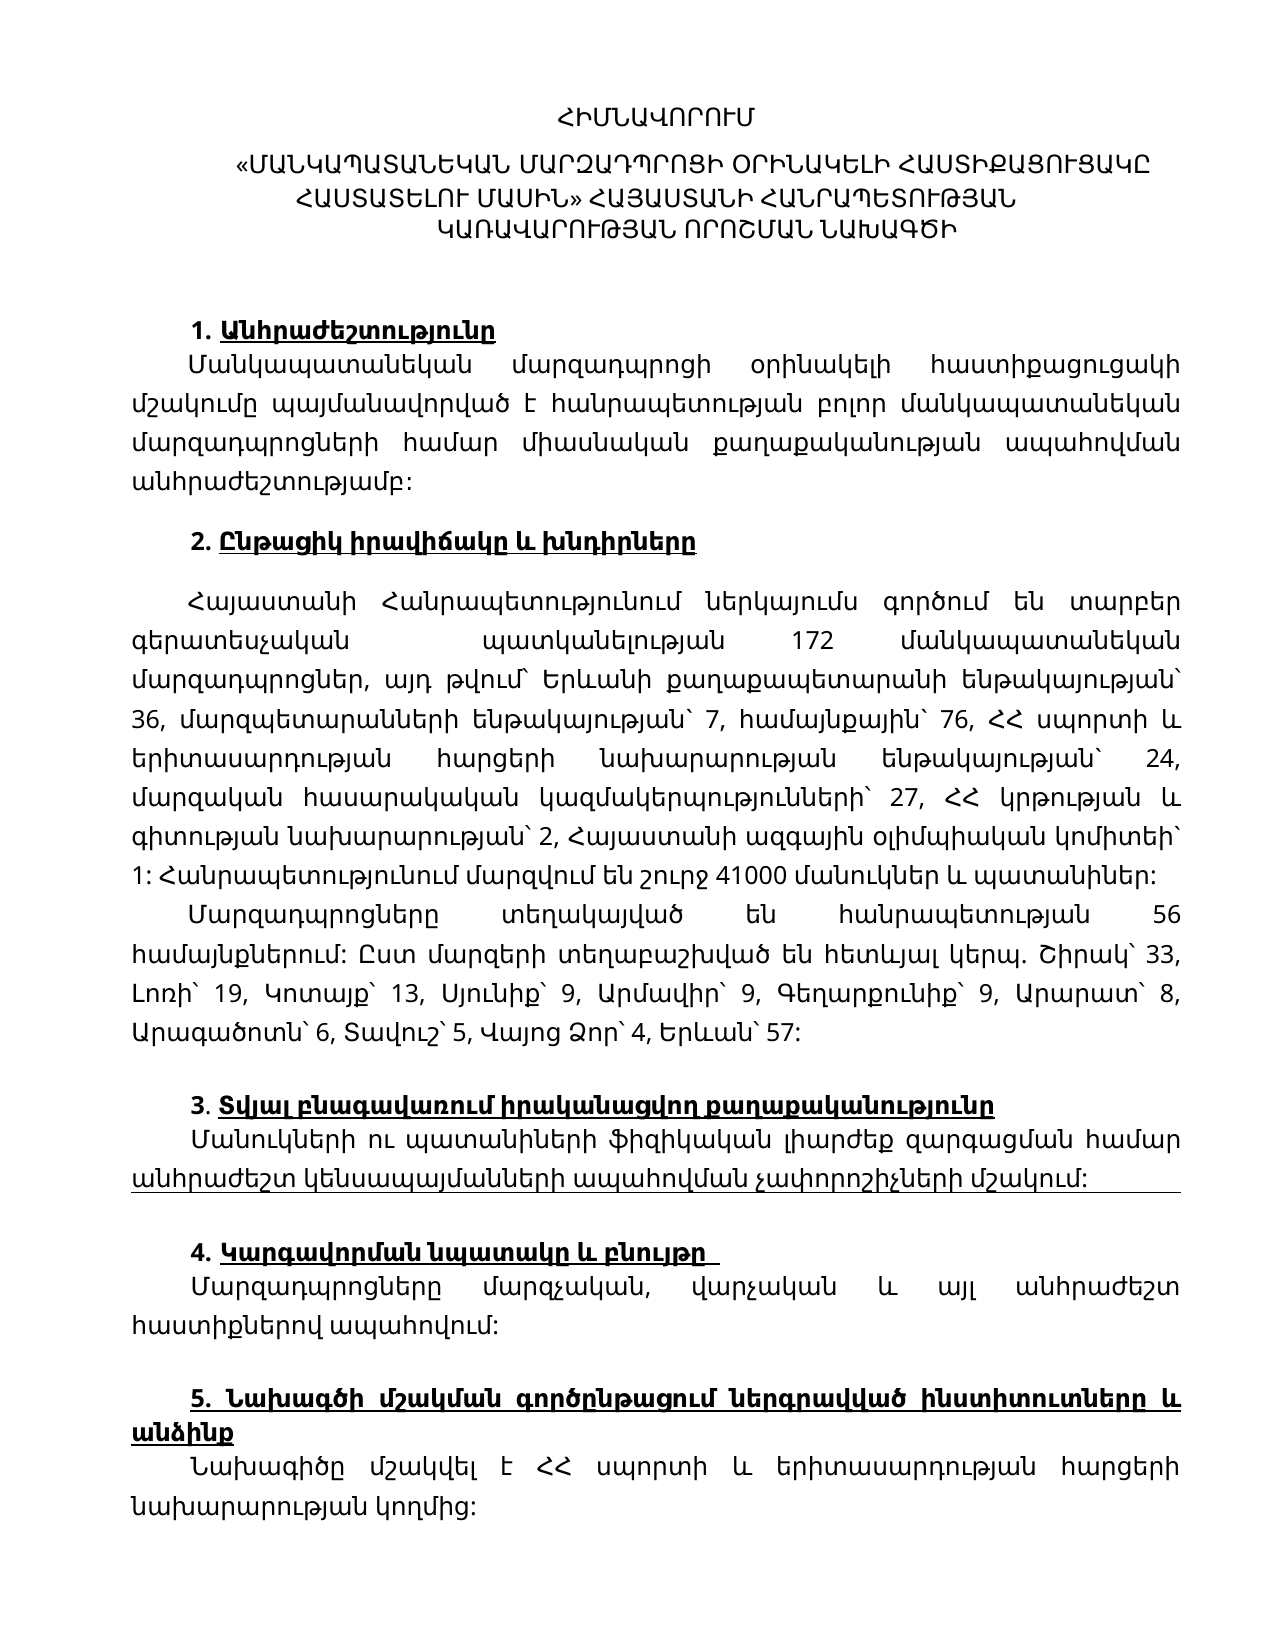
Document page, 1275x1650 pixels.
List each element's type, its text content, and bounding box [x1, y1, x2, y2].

list Կարգավորման նպատակը և բնույթը [131, 1234, 1181, 1268]
text 2. Ընթացիկ իրավիճակը և խնդիրները [131, 524, 1181, 558]
text Մարզադպրոցները մարզչական, վարչական և այլ անհրաժեշտ հաստիքներով ապահովում: [131, 1268, 1181, 1342]
text Հայաստանի Հանրապետությունում ներկայումս գործում են տարբեր գերատեսչական պատկանելության 172 մանկապատանեկան մարզադպրոցներ, այդ թվում՝ Երևանի քաղաքապետարանի ենթակայության՝ 36, մարզպետարանների ենթակայության` 7, համայնքային` 76, ՀՀ սպորտի և երիտասարդության հարցերի նախարարության ենթակայության` 24, մարզական հասարակական կազմակերպությունների՝ 27, ՀՀ կրթության և գիտության նախարարության՝ 2, Հայաստանի ազգային օլիմպիական կոմիտեի` 1: Հանրապետությունում մարզվում են շուրջ 41000 մանուկներ և պատանիներ: [131, 584, 1181, 892]
text ՀԻՄՆԱՎՈՐՈՒՄ [131, 103, 1181, 132]
text 3. Տվյալ բնագավառում իրականացվող քաղաքականությունը [131, 1088, 1181, 1122]
text ԿԱՌԱՎԱՐՈՒԹՅԱՆ ՈՐՈՇՄԱՆ ՆԱԽԱԳԾԻ [131, 215, 1181, 244]
text 5. Նախագծի մշակման գործընթացում ներգրավված ինստիտուտները և անձինք [131, 1381, 1181, 1449]
list Անհրաժեշտությունը [131, 312, 1181, 346]
text Մանկապատանեկան մարզադպրոցի օրինակելի հաստիքացուցակի մշակումը պայմանավորված է հանրապետության բոլոր մանկապատանեկան մարզադպրոցների համար միասնական քաղաքականության ապահովման անհրաժեշտությամբ: [131, 346, 1181, 498]
text Նախագիծը մշակվել է ՀՀ սպորտի և երիտասարդության հարցերի նախարարության կողմից: [131, 1449, 1181, 1522]
text Մանուկների ու պատանիների ֆիզիկական լիարժեք զարգացման համար անհրաժեշտ կենսապայմանների ապահովման չափորոշիչների մշակում: [131, 1122, 1181, 1192]
text Մարզադպրոցները տեղակայված են հանրապետության 56 համայնքներում: Ըստ մարզերի տեղաբաշխված են հետևյալ կերպ. Շիրակ՝ 33, Լոռի՝ 19, Կոտայք՝ 13, Սյունիք՝ 9, Արմավիր՝ 9, Գեղարքունիք՝ 9, Արարատ՝ 8, Արագածոտն՝ 6, Տավուշ՝ 5, Վայոց Ձոր՝ 4, Երևան՝ 57: [131, 897, 1181, 1049]
text «ՄԱՆԿԱՊԱՏԱՆԵԿԱՆ ՄԱՐԶԱԴՊՐՈՑԻ ՕՐԻՆԱԿԵԼԻ ՀԱՍՏԻՔԱՑՈՒՑԱԿԸ ՀԱՍՏԱՏԵԼՈՒ ՄԱՍԻՆ» ՀԱՅԱՍՏԱՆԻ ՀԱՆՐԱՊԵՏՈՒԹՅԱՆ [131, 147, 1181, 215]
